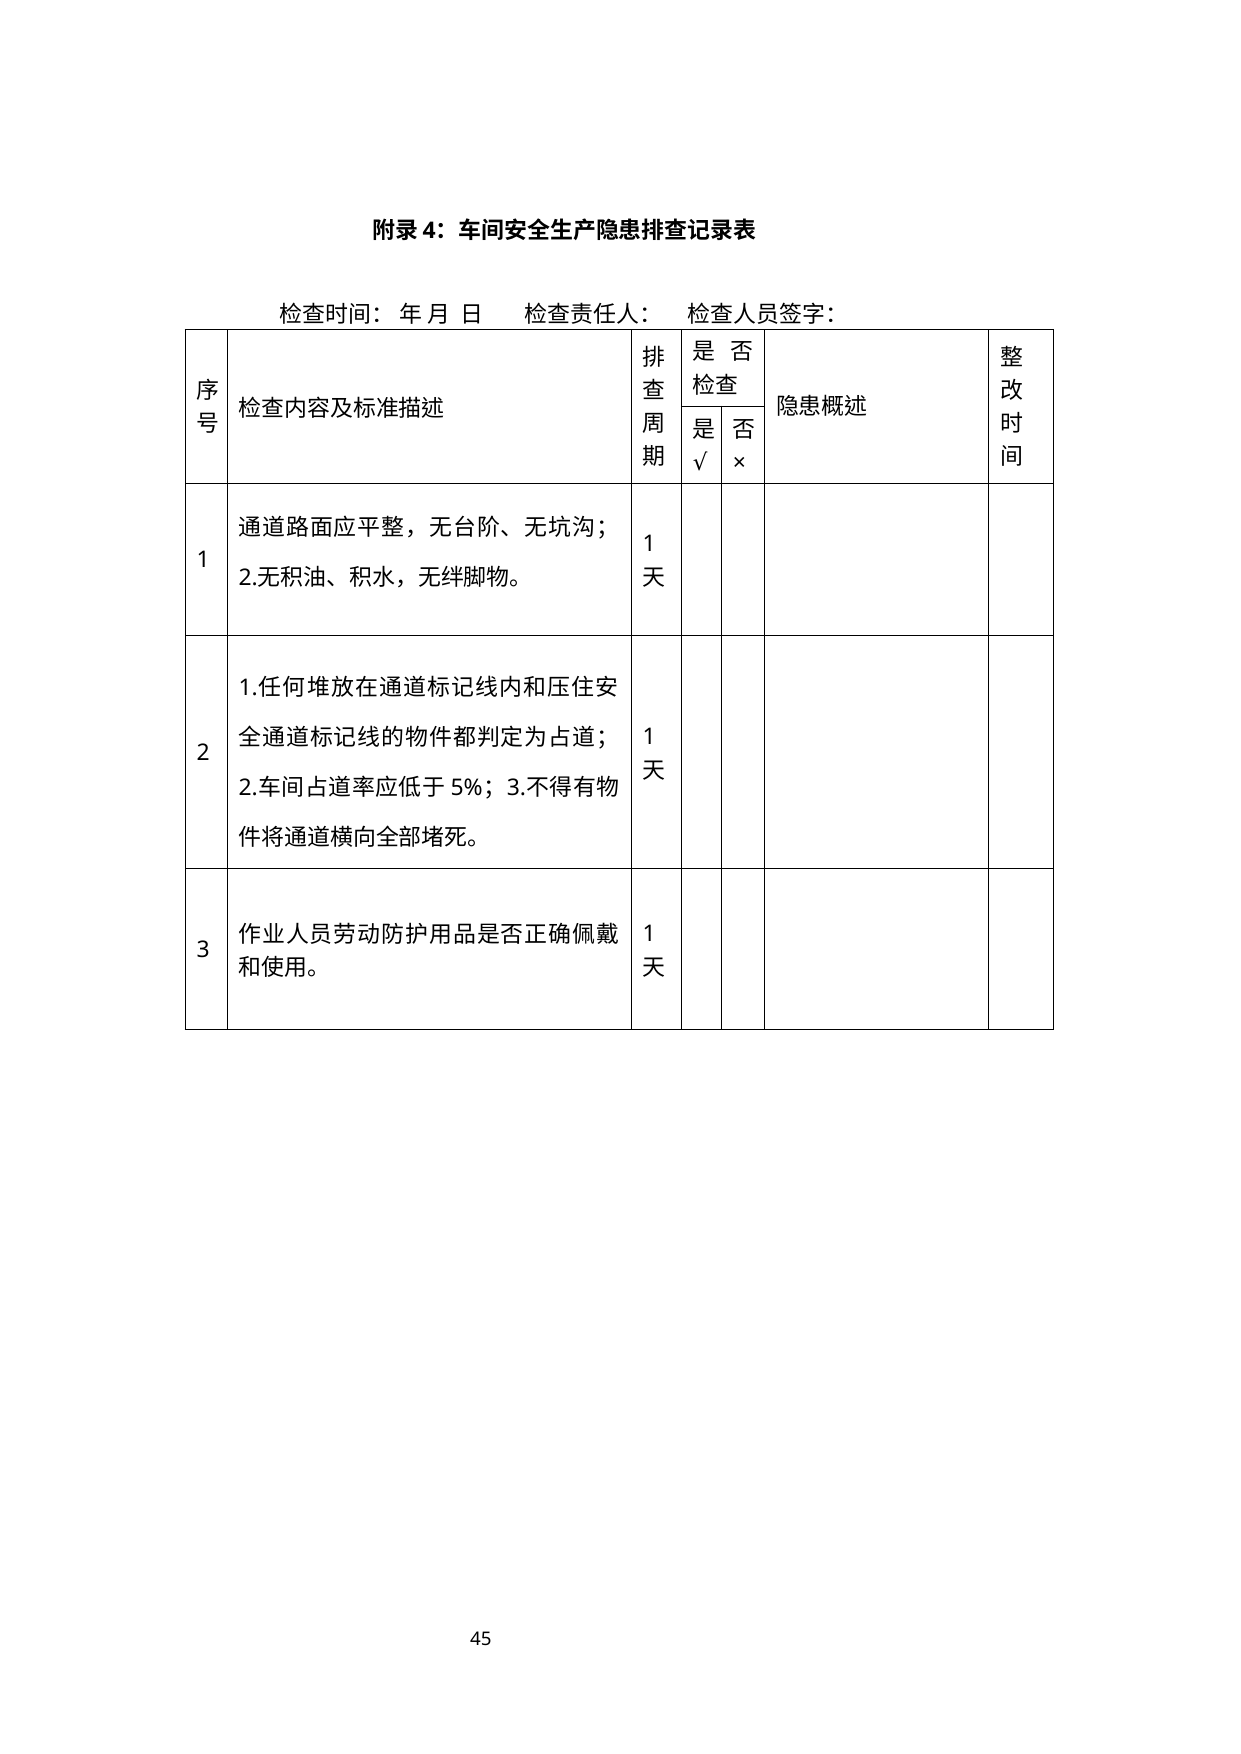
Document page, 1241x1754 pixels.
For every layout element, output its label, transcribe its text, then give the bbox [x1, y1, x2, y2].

table_cell 1天 [632, 484, 681, 635]
table_cell 是√ [682, 407, 721, 482]
table_cell [682, 636, 721, 868]
table_cell 通道路面应平整，无台阶、无坑沟；2.无积油、积水，无绊脚物。 [228, 484, 631, 635]
table_cell [989, 636, 1053, 868]
table_cell 1天 [632, 869, 681, 1029]
table_cell [722, 636, 764, 868]
table_header 是否检查 [682, 330, 764, 406]
table_cell [765, 636, 988, 868]
table_header 序号 [186, 330, 227, 482]
table_cell [682, 484, 721, 635]
table_cell 1天 [632, 636, 681, 868]
table_cell 作业人员劳动防护用品是否正确佩戴 和使用。 [228, 869, 631, 1029]
text 检查时间： 年 月 日 检查责任人： 检查人员签字： [188, 295, 1052, 329]
table_cell 2 [186, 636, 227, 868]
table_cell 3 [186, 869, 227, 1029]
table_cell [989, 484, 1053, 635]
table_header 排查周期 [632, 330, 681, 482]
table_cell [765, 869, 988, 1029]
table_header 整改时间 [989, 330, 1053, 482]
text 附录4：车间安全生产隐患排查记录表 [188, 196, 1052, 262]
table_cell [682, 869, 721, 1029]
table_header 检查内容及标准描述 [228, 330, 631, 482]
table_cell [722, 484, 764, 635]
table_header 隐患概述 [765, 330, 988, 482]
table_cell 1.任何堆放在通道标记线内和压住安全通道标记线的物件都判定为占道；2.车间占道率应低于5%；3.不得有物件将通道横向全部堵死。 [228, 636, 631, 868]
table_cell [765, 484, 988, 635]
table_cell 1 [186, 484, 227, 635]
table_cell 否× [722, 407, 764, 482]
table_cell [989, 869, 1053, 1029]
table_cell [722, 869, 764, 1029]
